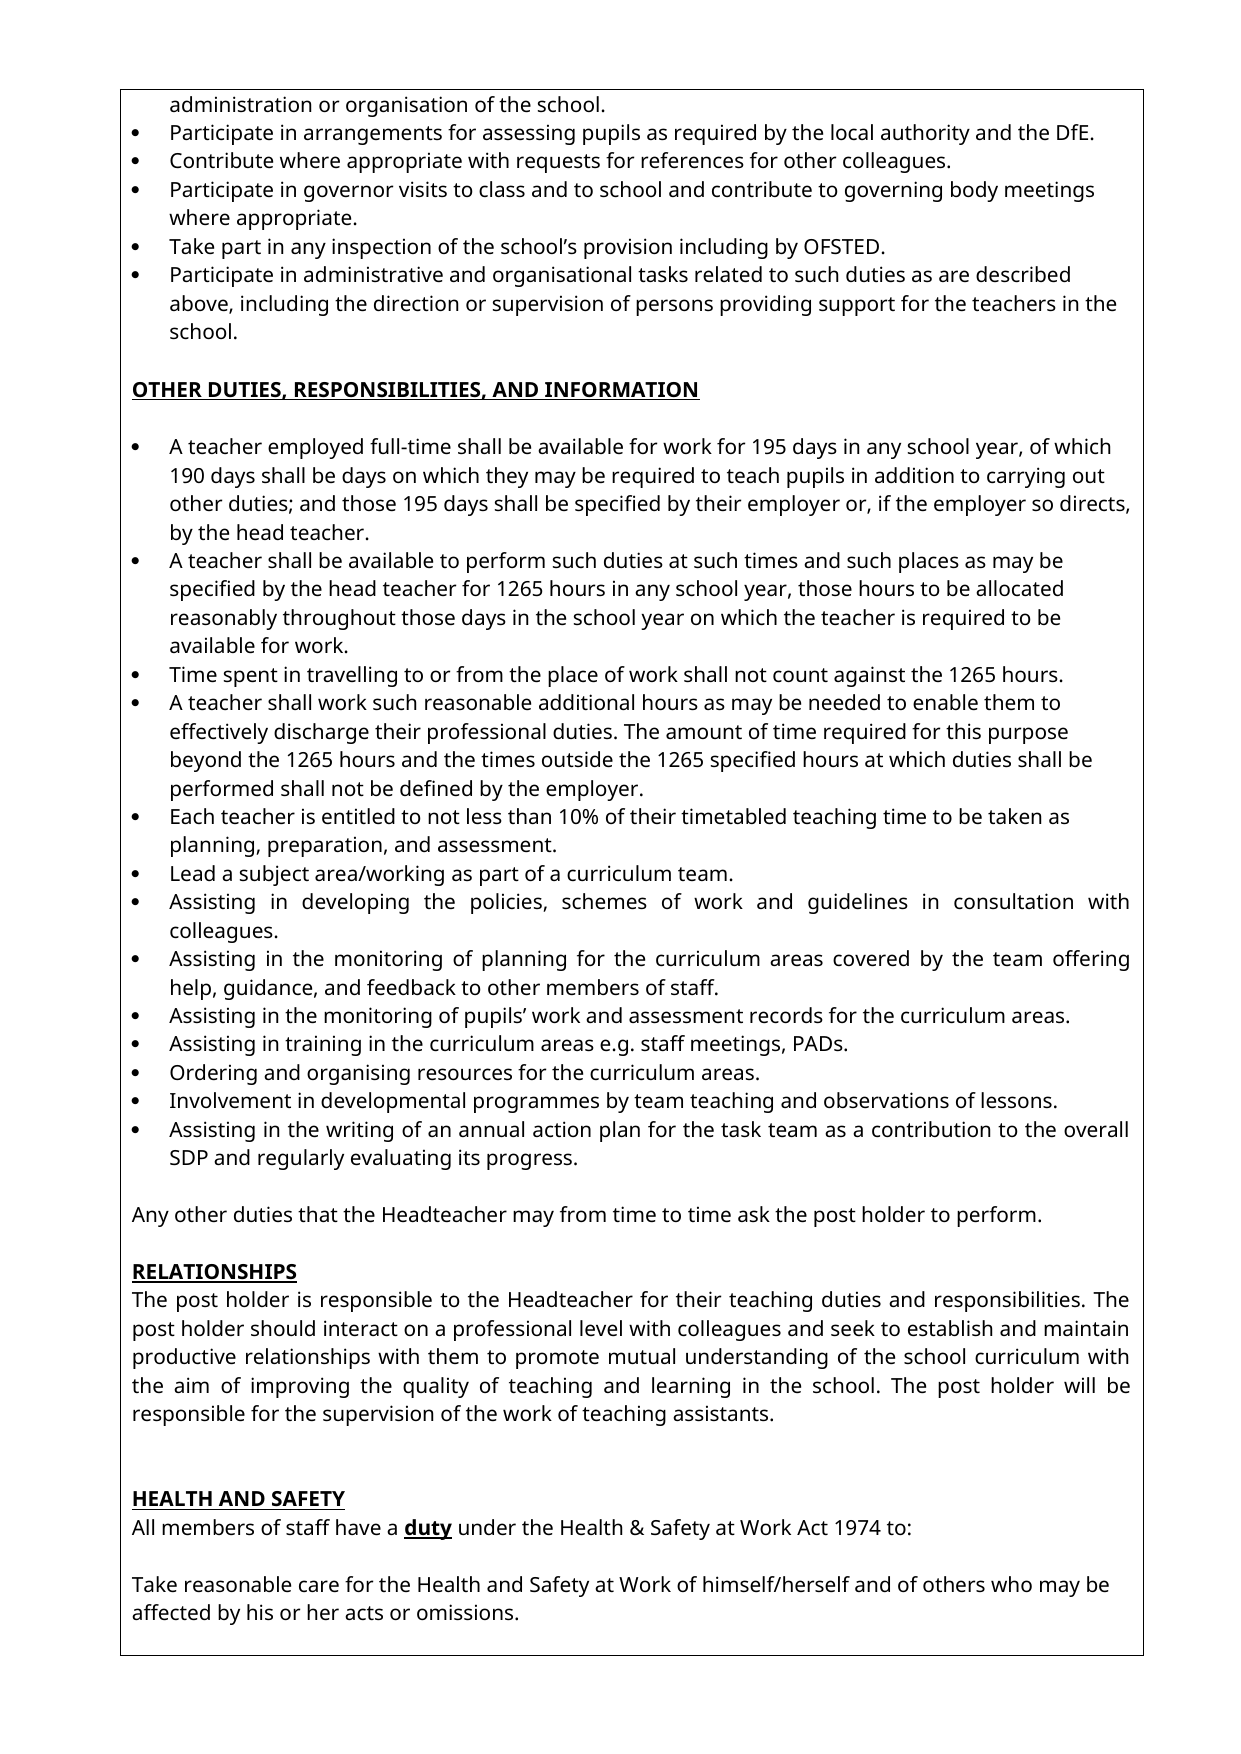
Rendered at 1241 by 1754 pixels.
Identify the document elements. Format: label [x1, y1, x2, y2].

table_header [121, 90, 1143, 1655]
